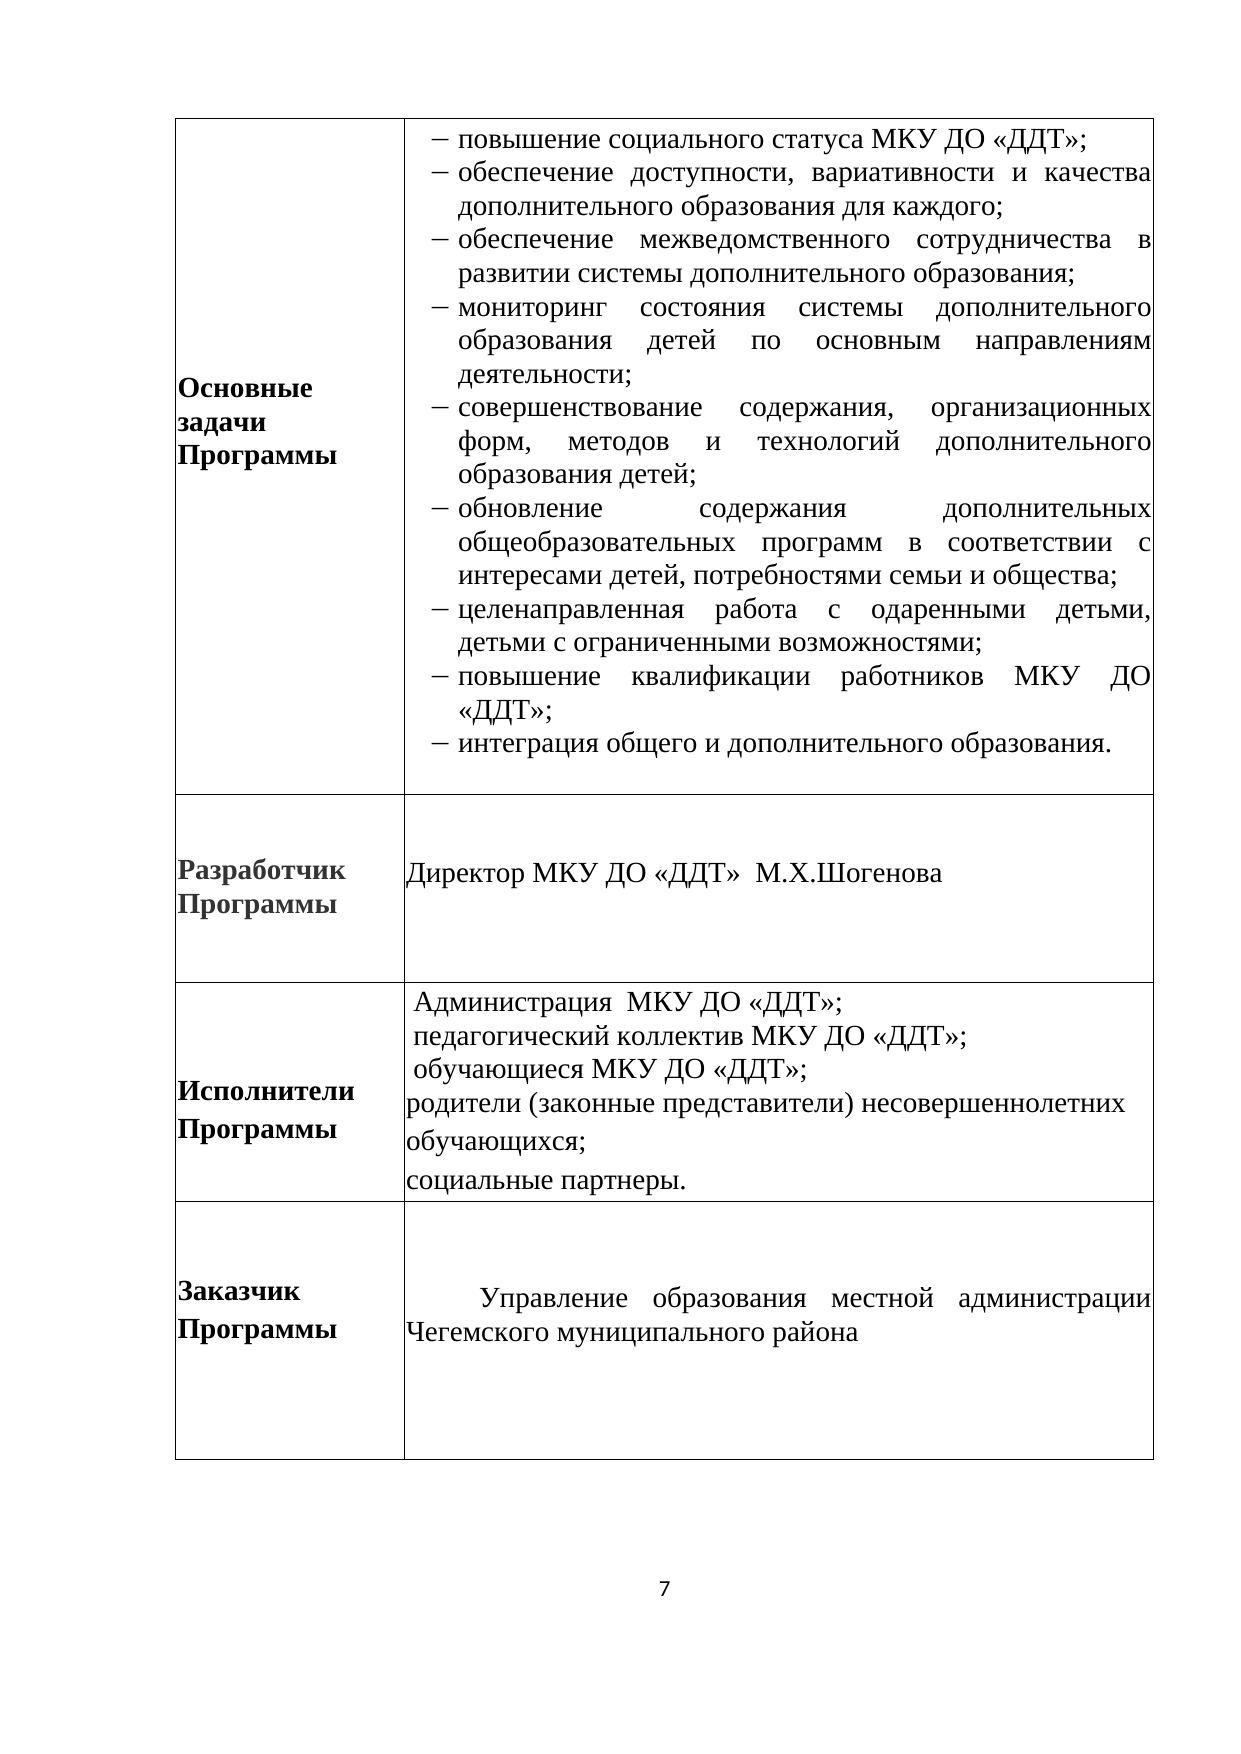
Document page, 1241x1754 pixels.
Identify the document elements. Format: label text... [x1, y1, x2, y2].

table_cell Разработчик Программы [176, 795, 404, 982]
table_cell повышение социального статуса МКУ ДО «ДДТ»; обеспечение доступности, вариативности и качества дополнительного образования для каждого; обеспечение межведомственного сотрудничества в развитии системы дополнительного образования; мониторинг состояния системы дополнительного образования детей по основным направлениям деятельности; совершенствование содержания, организационных форм, методов и технологий дополнительного образования детей; обновление содержания дополнительных общеобразовательных программ в соответствии с интересами детей, потребностями семьи и общества; целенаправленная работа с одаренными детьми, детьми с ограниченными возможностями; повышение квалификации работников МКУ ДО «ДДТ»; интеграция общего и дополнительного образования. [405, 119, 1153, 794]
table_cell Управление образования местной администрации Чегемского муниципального района [405, 1202, 1153, 1459]
table_cell Администрация МКУ ДО «ДДТ»; педагогический коллектив МКУ ДО «ДДТ»; обучающиеся МКУ ДО «ДДТ»; родители (законные представители) несовершеннолетних обучающихся; социальные партнеры. [405, 983, 1153, 1201]
table_cell Исполнители Программы [176, 983, 404, 1201]
table_cell Заказчик Программы [176, 1202, 404, 1459]
table_cell Основные задачи Программы [176, 119, 404, 794]
table_cell Директор МКУ ДО «ДДТ» М.Х.Шогенова [405, 795, 1153, 982]
